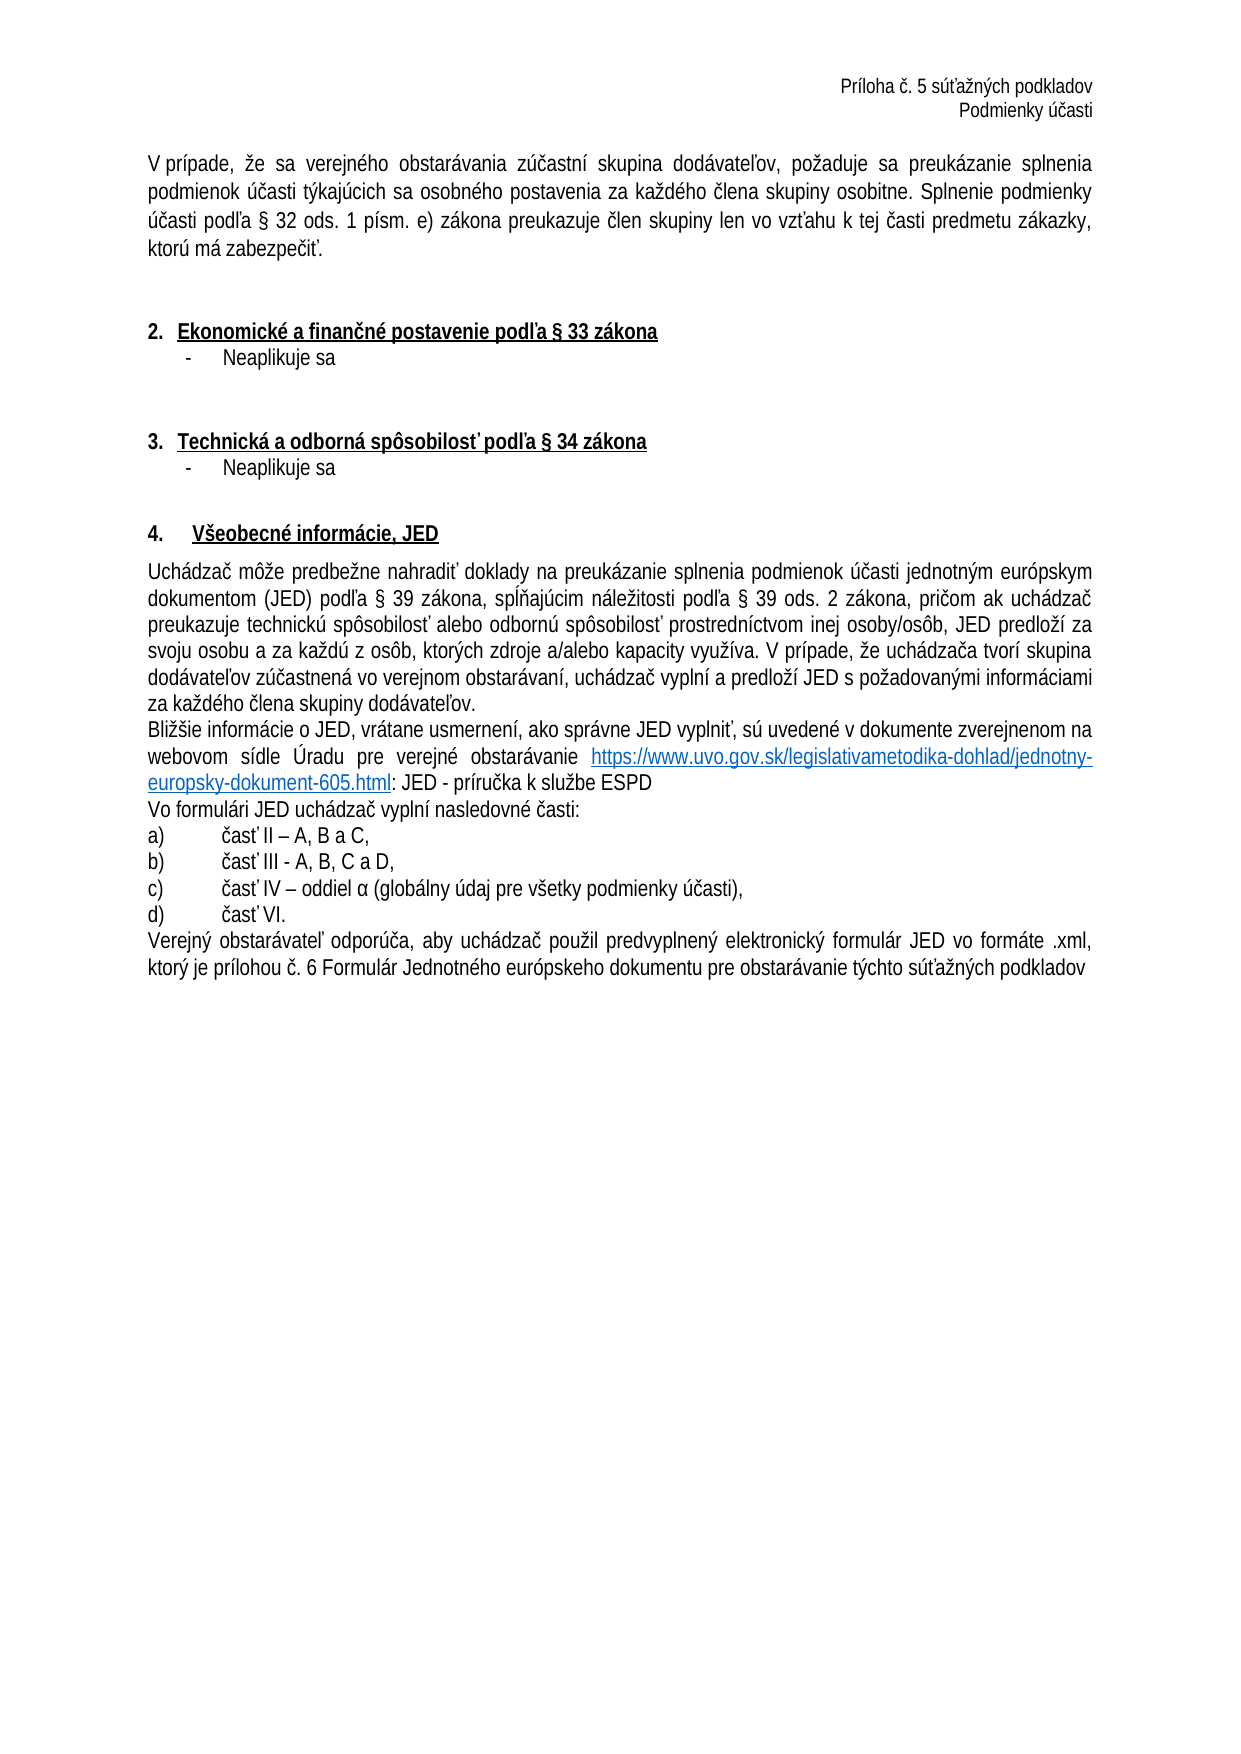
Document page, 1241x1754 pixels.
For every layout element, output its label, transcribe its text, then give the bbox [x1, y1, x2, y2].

list Technická a odborná spôsobilosť podľa § 34 zákona [148, 428, 1093, 454]
list Ekonomické a finančné postavenie podľa § 33 zákona [148, 318, 1093, 344]
text d) časť VI. [148, 901, 1093, 927]
text Verejný obstarávateľ odporúča, aby uchádzač použil predvyplnený elektronický formulár JED vo formáte .xml, ktorý je prílohou č. 6 Formulár Jednotného európskeho dokumentu pre obstarávanie týchto súťažných podkladov [148, 927, 1093, 980]
text a) časť II – A, B a C, [148, 822, 1093, 848]
text b) časť III - A, B, C a D, [148, 848, 1093, 874]
list Neaplikuje sa [185, 344, 1093, 370]
text c) časť IV – oddiel α (globálny údaj pre všetky podmienky účasti), [148, 874, 1093, 901]
text V prípade, že sa verejného obstarávania zúčastní skupina dodávateľov, požaduje sa preukázanie splnenia podmienok účasti týkajúcich sa osobného postavenia za každého člena skupiny osobitne. Splnenie podmienky účasti podľa § 32 ods. 1 písm. e) zákona preukazuje člen skupiny len vo vzťahu k tej časti predmetu zákazky, ktorú má zabezpečiť. [148, 150, 1093, 261]
text Uchádzač môže predbežne nahradiť doklady na preukázanie splnenia podmienok účasti jednotným európskym dokumentom (JED) podľa § 39 zákona, spĺňajúcim náležitosti podľa § 39 ods. 2 zákona, pričom ak uchádzač preukazuje technickú spôsobilosť alebo odbornú spôsobilosť prostredníctvom inej osoby/osôb, JED predloží za svoju osobu a za každú z osôb, ktorých zdroje a/alebo kapacity využíva. V prípade, že uchádzača tvorí skupina dodávateľov zúčastnená vo verejnom obstarávaní, uchádzač vyplní a predloží JED s požadovanými informáciami za každého člena skupiny dodávateľov. [148, 558, 1093, 716]
text Bližšie informácie o JED, vrátane usmernení, ako správne JED vyplniť, sú uvedené v dokumente zverejnenom na webovom sídle Úradu pre verejné obstarávanie https://www.uvo.gov.sk/legislativametodika-dohlad/jednotny-europsky-dokument-605.html: JED - príručka k službe ESPD [148, 716, 1093, 796]
text Vo formulári JED uchádzač vyplní nasledovné časti: [148, 796, 1093, 822]
list Neaplikuje sa [185, 454, 1093, 481]
list Všeobecné informácie, JED [148, 519, 1093, 546]
